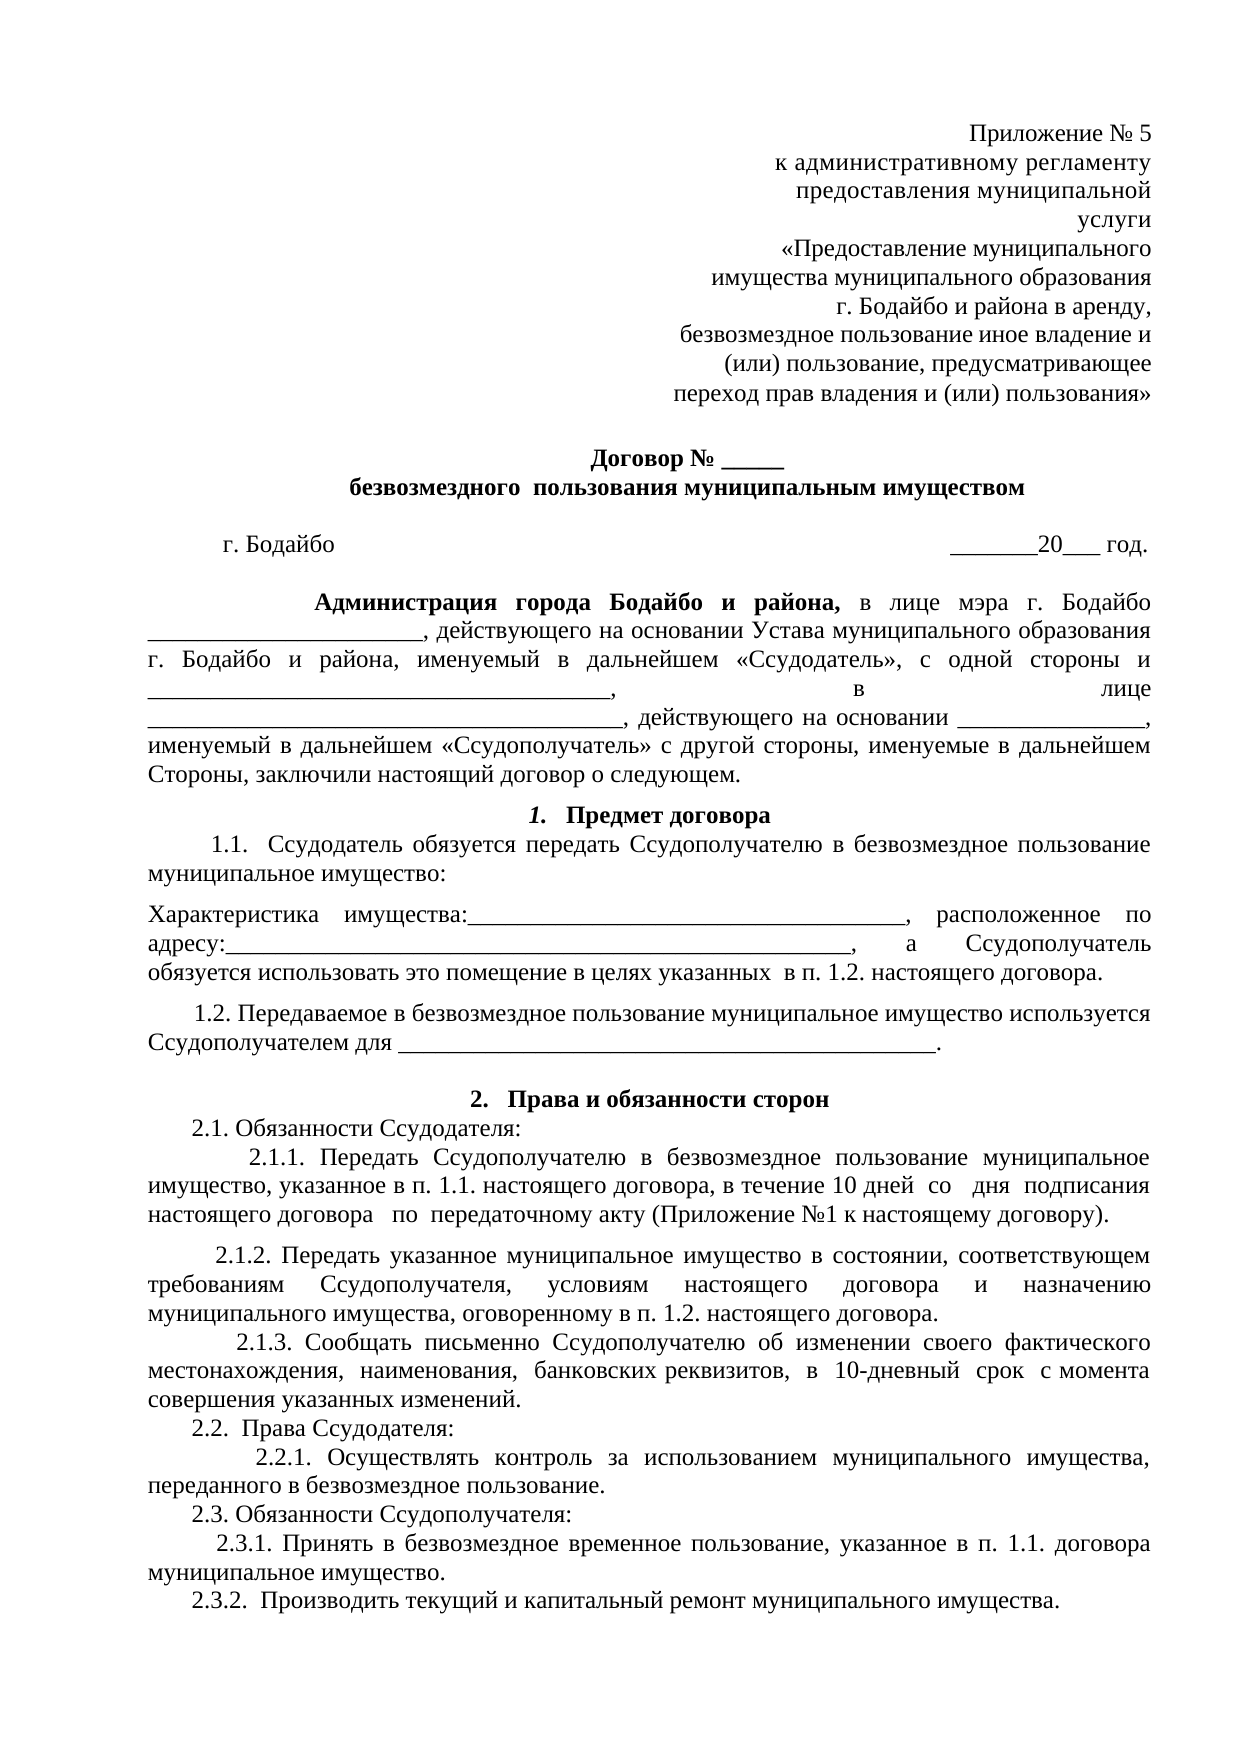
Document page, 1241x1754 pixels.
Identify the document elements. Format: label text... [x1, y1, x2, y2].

title г. Бодайбо и района в аренду, безвозмездное пользование иное владение и (или) пользование, предусматривающее переход прав владения и (или) пользования» [664, 291, 1152, 407]
list Предмет договора [148, 801, 1152, 829]
text г. Бодайбо _______20___ год. [148, 529, 1152, 558]
text к административному регламенту [664, 147, 1152, 176]
text Характеристика имущества:___________________________________, расположенное по адресу:__________________________________________________, а Ссудополучатель обязуется использовать это помещение в целях указанных в п. 1.2. настоящего договора. [148, 899, 1152, 986]
text 2.1.2. Передать указанное муниципальное имущество в состоянии, соответствующем требованиям Ссудополучателя, условиям настоящего договора и назначению муниципального имущества, оговоренному в п. 1.2. настоящего договора. [148, 1241, 1152, 1327]
text Приложение № 5 [148, 118, 1152, 147]
text Администрация города Бодайбо и района, в лице мэра г. Бодайбо ______________________, действующего на основании Устава муниципального образования г. Бодайбо и района, именуемый в дальнейшем «Ссудодатель», с одной стороны и _____________________________________, в лице ______________________________________, действующего на основании _______________, именуемый в дальнейшем «Ссудополучатель» с другой стороны, именуемые в дальнейшем Стороны, заключили настоящий договор о следующем. [148, 587, 1152, 788]
title «Предоставление муниципального имущества муниципального образования [664, 233, 1152, 291]
text 2.3.1. Принять в безвозмездное временное пользование, указанное в п. 1.1. договора муниципальное имущество. [148, 1528, 1152, 1586]
text 2.3.2. Производить текущий и капитальный ремонт муниципального имущества. [148, 1586, 1152, 1614]
text 2.1. Обязанности Ссудодателя: [148, 1113, 1152, 1142]
title предоставления муниципальной услуги [664, 176, 1152, 233]
text 1.1. Ссудодатель обязуется передать Ссудополучателю в безвозмездное пользование муниципальное имущество: [148, 829, 1152, 887]
text 1.2. Передаваемое в безвозмездное пользование муниципальное имущество используется Ссудополучателем для ___________________________________________. [148, 998, 1152, 1056]
text 2.2.1. Осуществлять контроль за использованием муниципального имущества, переданного в безвозмездное пользование. [148, 1442, 1152, 1499]
text 2.3. Обязанности Ссудополучателя: [148, 1499, 1152, 1528]
text 2.2. Права Ссудодателя: [148, 1413, 1152, 1442]
text безвозмездного пользования муниципальным имуществом [148, 472, 1152, 501]
text 2.1.1. Передать Ссудополучателю в безвозмездное пользование муниципальное имущество, указанное в п. 1.1. настоящего договора, в течение 10 дней со дня подписания настоящего договора по передаточному акту (Приложение №1 к настоящему договору). [148, 1142, 1152, 1228]
text Договор № _____ [148, 443, 1152, 472]
text 2.1.3. Сообщать письменно Ссудополучателю об изменении своего фактического местонахождения, наименования, банковских реквизитов, в 10-дневный срок с момента совершения указанных изменений. [148, 1327, 1152, 1413]
list Права и обязанности сторон [148, 1084, 1152, 1113]
